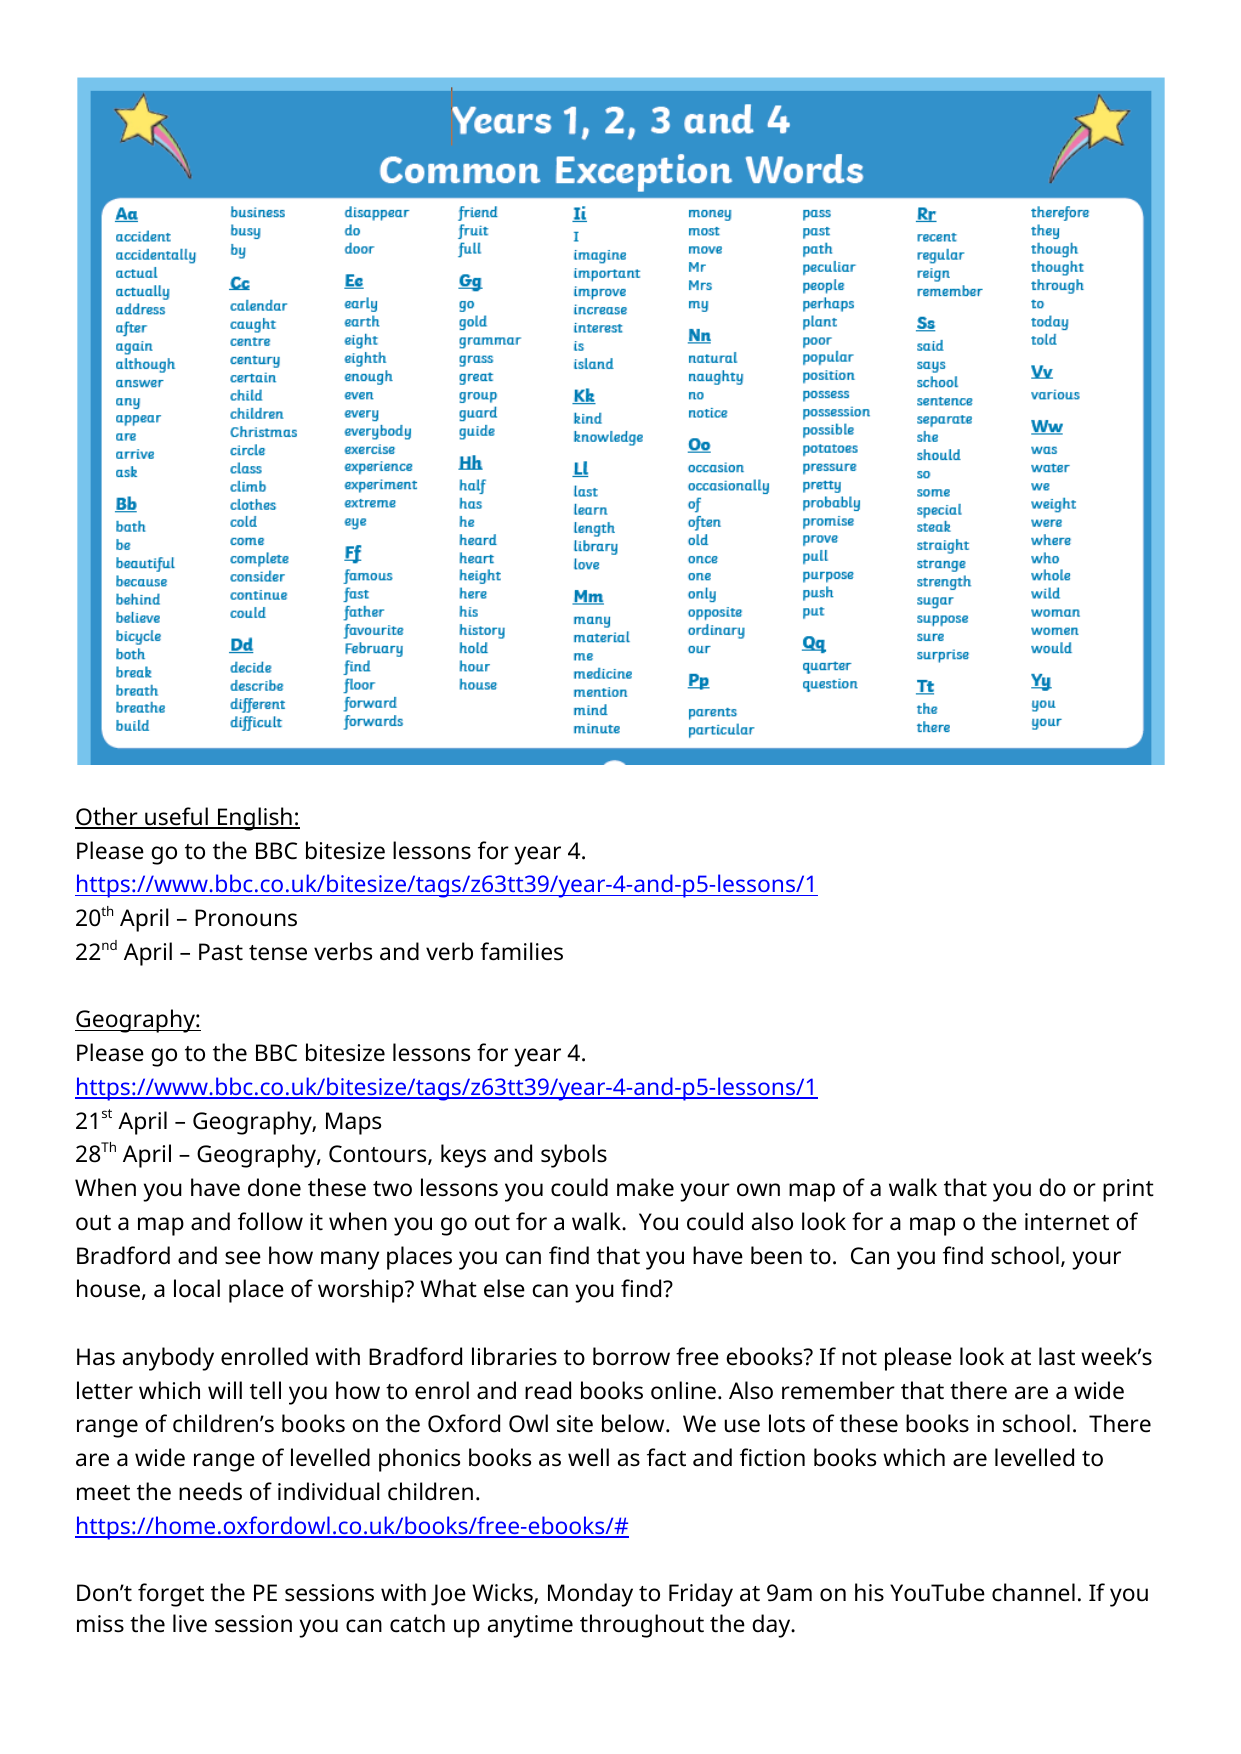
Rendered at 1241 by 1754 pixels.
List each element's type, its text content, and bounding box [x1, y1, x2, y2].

text Geography: [75, 1003, 1165, 1035]
picture [75, 75, 1166, 765]
text 21st April – Geography, Maps [75, 1105, 1165, 1136]
text 28Th April – Geography, Contours, keys and sybols [75, 1138, 1165, 1170]
text When you have done these two lessons you could make your own map of a walk that you do or print out a map and follow it when you go out for a walk. You could also look for a map o the internet of Bradford and see how many places you can find that you have been to. Can you find school, your house, a local place of worship? What else can you find? [75, 1172, 1165, 1305]
text 22nd April – Past tense verbs and verb families [75, 936, 1165, 967]
text https://www.bbc.co.uk/bitesize/tags/z63tt39/year-4-and-p5-lessons/1 [75, 868, 1165, 900]
text https://www.bbc.co.uk/bitesize/tags/z63tt39/year-4-and-p5-lessons/1 [75, 1071, 1165, 1102]
text 20th April – Pronouns [75, 902, 1165, 933]
text Other useful English: [75, 801, 1165, 832]
text https://home.oxfordowl.co.uk/books/free-ebooks/# [75, 1510, 1165, 1541]
text Please go to the BBC bitesize lessons for year 4. [75, 1037, 1165, 1068]
text miss the live session you can catch up anytime throughout the day. [75, 1608, 1165, 1640]
text Please go to the BBC bitesize lessons for year 4. [75, 835, 1165, 866]
text Don’t forget the PE sessions with Joe Wicks, Monday to Friday at 9am on his YouTube channel. If you [75, 1577, 1165, 1608]
text Has anybody enrolled with Bradford libraries to borrow free ebooks? If not please look at last week’s letter which will tell you how to enrol and read books online. Also remember that there are a wide range of children’s books on the Oxford Owl site below. We use lots of these books in school. There are a wide range of levelled phonics books as well as fact and fiction books which are levelled to meet the needs of individual children. [75, 1341, 1165, 1507]
